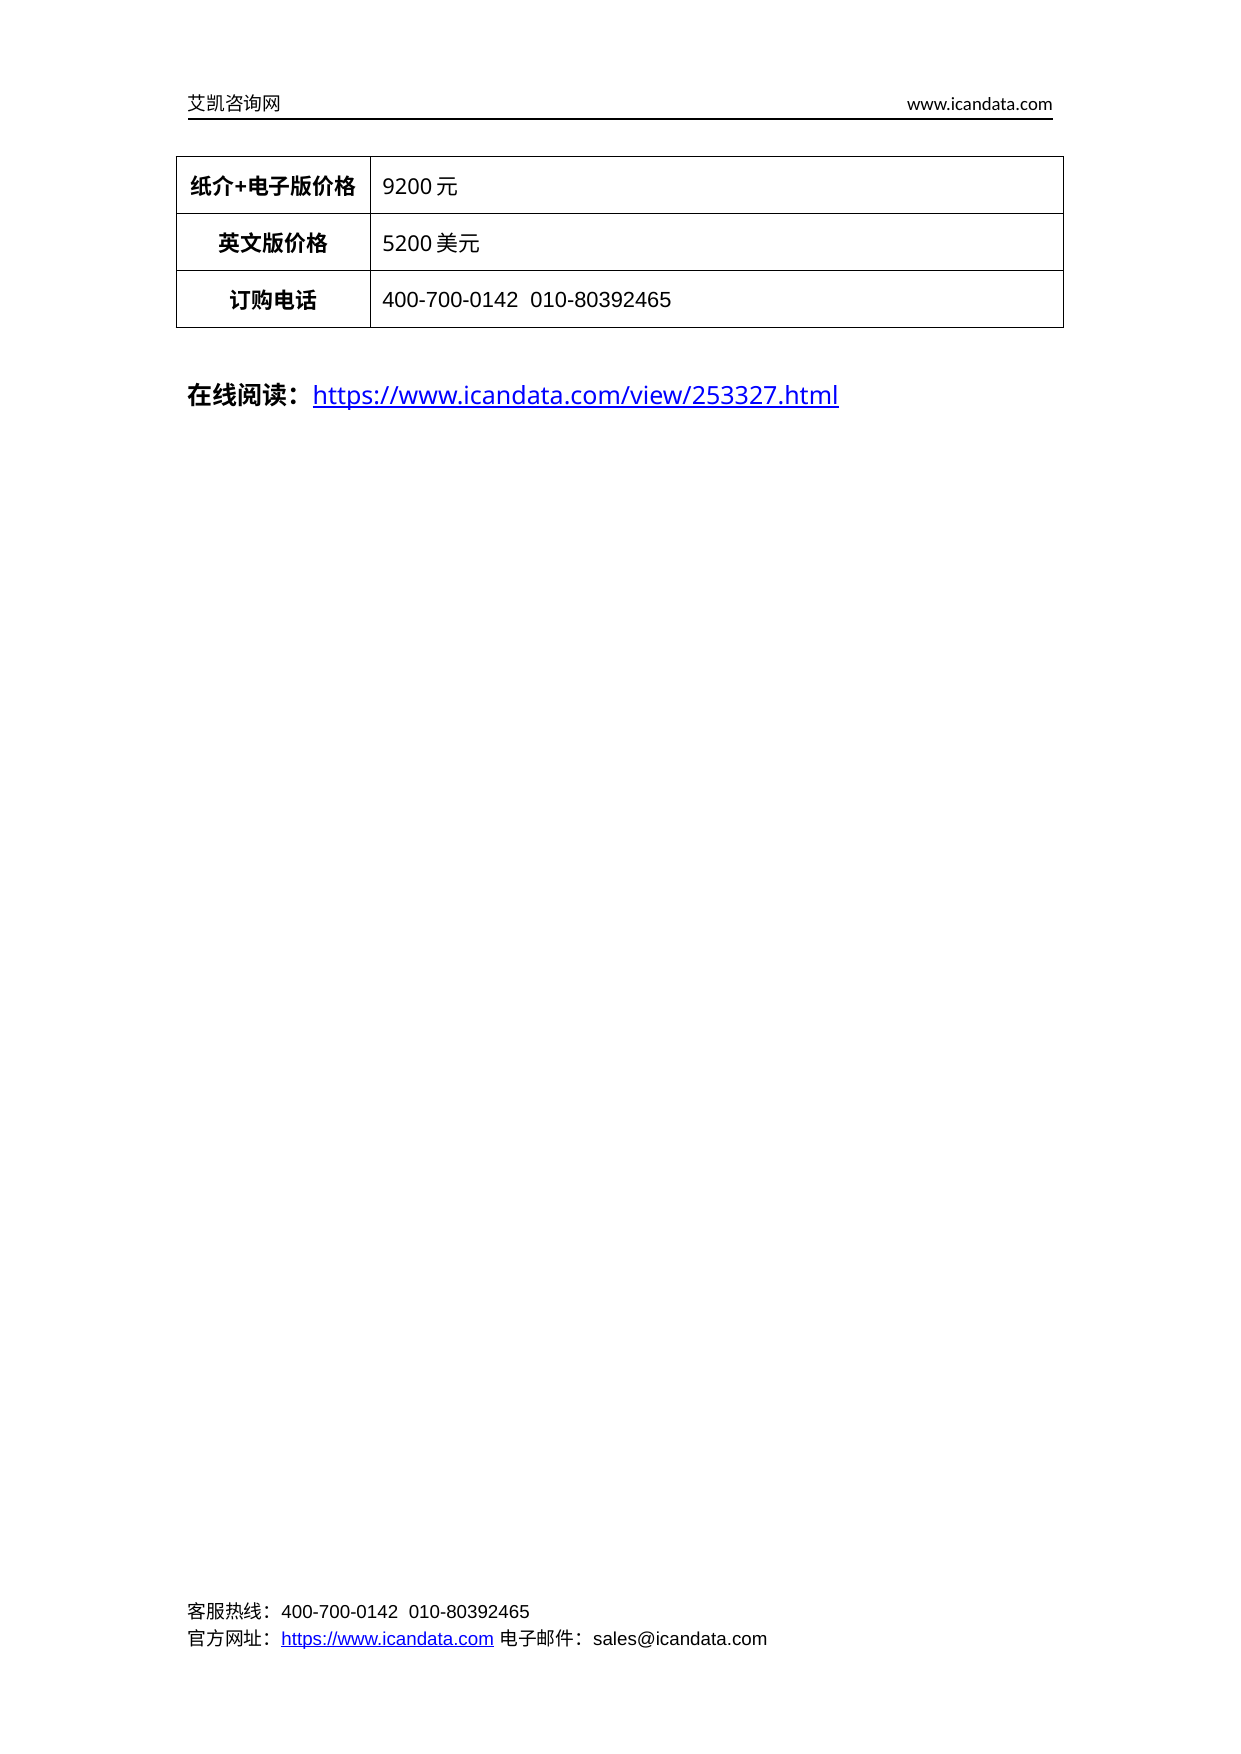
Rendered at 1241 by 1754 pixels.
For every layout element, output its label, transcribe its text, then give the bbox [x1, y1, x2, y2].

table_cell 5200美元 [371, 214, 1063, 270]
table_cell 纸介+电子版价格 [177, 157, 370, 213]
table_cell 订购电话 [177, 271, 370, 327]
text 在线阅读：https://www.icandata.com/view/253327.html [187, 361, 1053, 426]
table_cell 9200元 [371, 157, 1063, 213]
table_cell 英文版价格 [177, 214, 370, 270]
table_cell 400-700-0142 010-80392465 [371, 271, 1063, 327]
